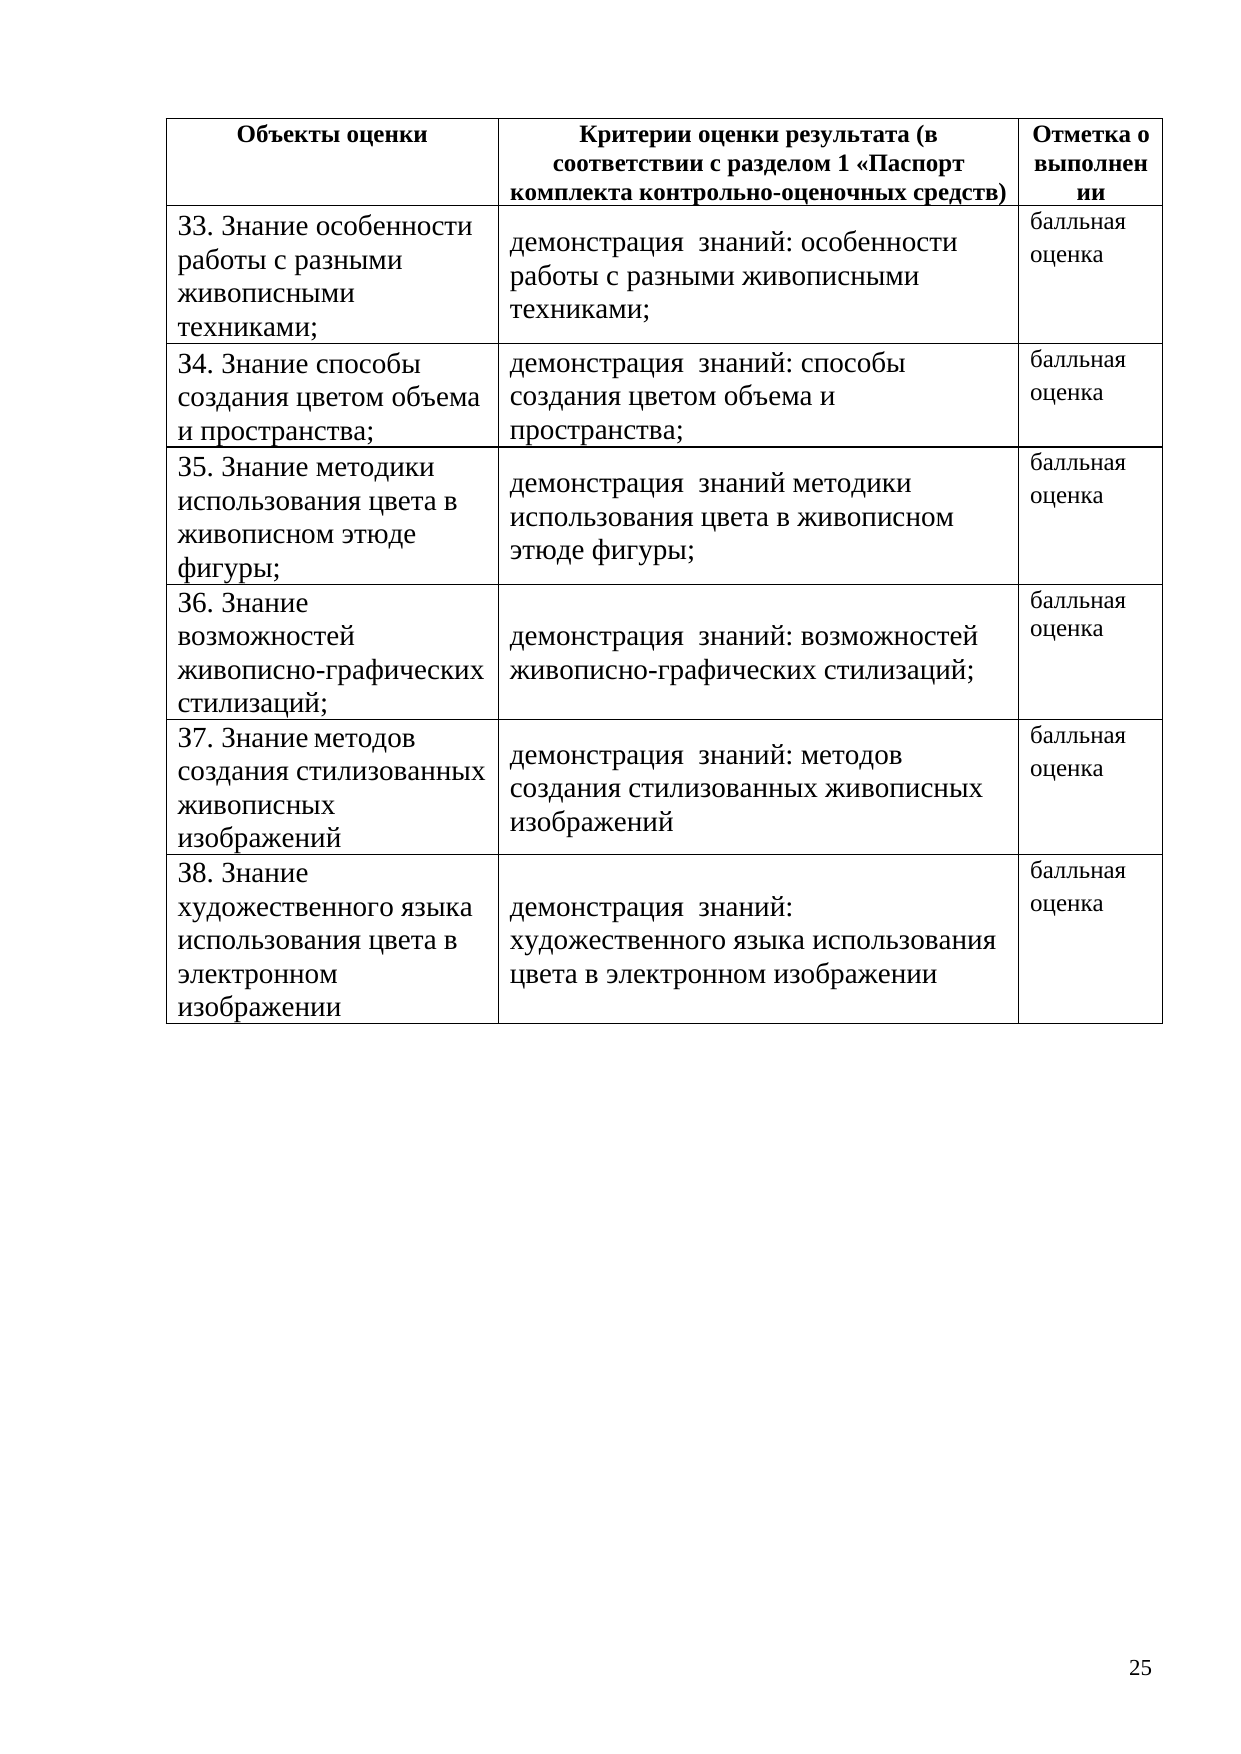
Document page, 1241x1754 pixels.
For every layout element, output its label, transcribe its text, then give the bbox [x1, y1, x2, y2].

table_cell З6. Знание возможностей живописно-графических стилизаций; [167, 585, 498, 719]
table_cell З8. Знание художественного языка использования цвета в электронном изображении [167, 855, 498, 1023]
table_cell балльная оценка [1019, 585, 1162, 719]
table_cell балльная оценка [1019, 855, 1162, 1023]
table_cell демонстрация знаний: художественного языка использования цвета в электронном изображении [499, 855, 1018, 1023]
table_cell демонстрация знаний: возможностей живописно-графических стилизаций; [499, 585, 1018, 719]
table_cell демонстрация знаний: способы создания цветом объема и пространства; [499, 344, 1018, 446]
table_cell балльная оценка [1019, 448, 1162, 584]
table_cell демонстрация знаний методики использования цвета в живописном этюде фигуры; [499, 448, 1018, 584]
table_header Отметка о выполнении [1019, 119, 1162, 205]
table_cell балльная оценка [1019, 206, 1162, 343]
table_cell демонстрация знаний: методов создания стилизованных живописных изображений [499, 720, 1018, 854]
table_header Объекты оценки [167, 119, 498, 205]
table_cell З4. Знание способы создания цветом объема и пространства; [167, 344, 498, 446]
table_header Критерии оценки результата (в соответствии с разделом 1 «Паспорт комплекта контрольно-оценочных средств) [499, 119, 1018, 205]
table_cell З5. Знание методики использования цвета в живописном этюде фигуры; [167, 448, 498, 584]
table_cell балльная оценка [1019, 720, 1162, 854]
table_cell балльная оценка [1019, 344, 1162, 446]
table_cell З7. Знание методов создания стилизованных живописных изображений [167, 720, 498, 854]
table_cell демонстрация знаний: особенности работы с разными живописными техниками; [499, 206, 1018, 343]
table_cell З3. Знание особенности работы с разными живописными техниками; [167, 206, 498, 343]
